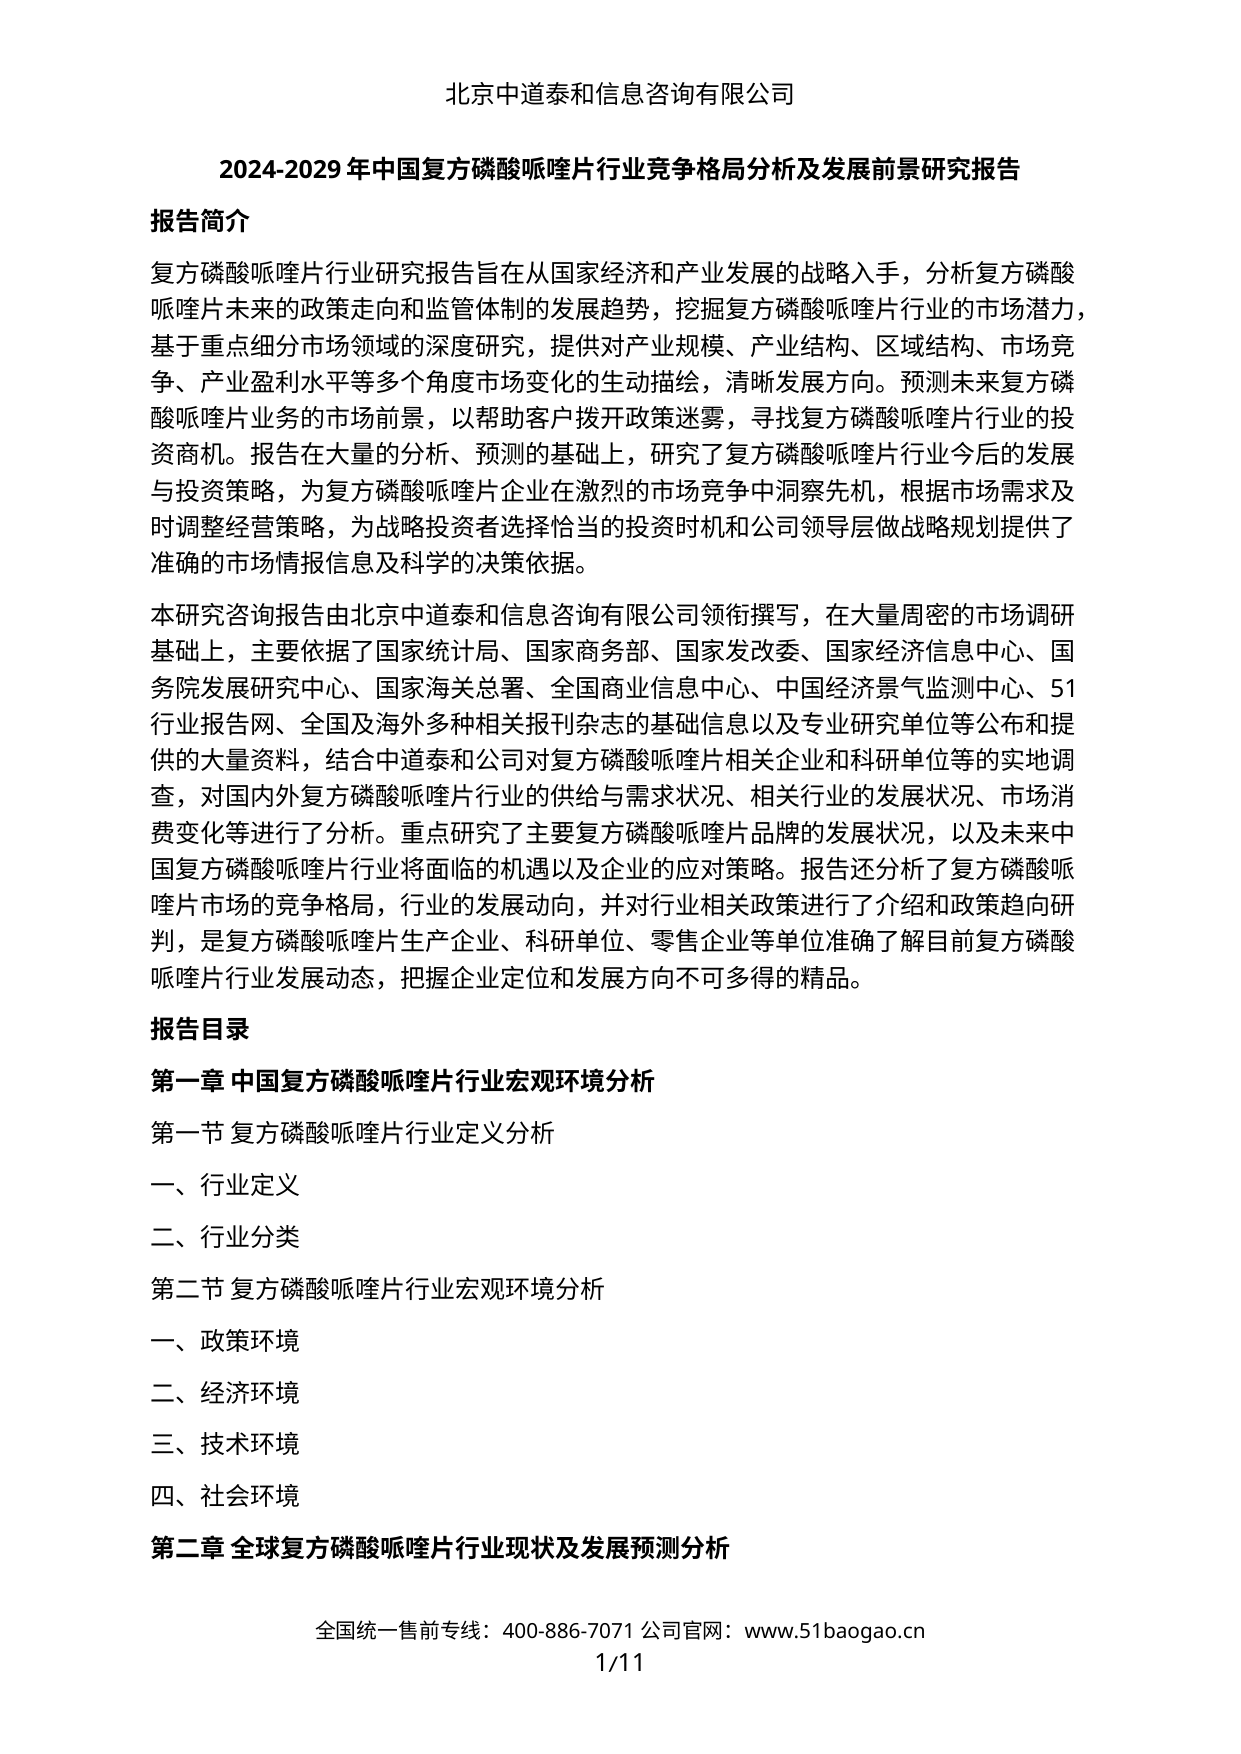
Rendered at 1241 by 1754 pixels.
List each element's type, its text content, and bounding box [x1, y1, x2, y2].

text 第一章 中国复方磷酸哌喹片行业宏观环境分析 [150, 1062, 1090, 1098]
text 复方磷酸哌喹片行业研究报告旨在从国家经济和产业发展的战略入手，分析复方磷酸哌喹片未来的政策走向和监管体制的发展趋势，挖掘复方磷酸哌喹片行业的市场潜力，基于重点细分市场领域的深度研究，提供对产业规模、产业结构、区域结构、市场竞争、产业盈利水平等多个角度市场变化的生动描绘，清晰发展方向。预测未来复方磷酸哌喹片业务的市场前景，以帮助客户拨开政策迷雾，寻找复方磷酸哌喹片行业的投资商机。报告在大量的分析、预测的基础上，研究了复方磷酸哌喹片行业今后的发展与投资策略，为复方磷酸哌喹片企业在激烈的市场竞争中洞察先机，根据市场需求及时调整经营策略，为战略投资者选择恰当的投资时机和公司领导层做战略规划提供了准确的市场情报信息及科学的决策依据。 [150, 254, 1090, 580]
text 一、行业定义 [150, 1166, 1090, 1202]
text 第二节 复方磷酸哌喹片行业宏观环境分析 [150, 1269, 1090, 1306]
text 一、政策环境 [150, 1321, 1090, 1357]
text 第二章 全球复方磷酸哌喹片行业现状及发展预测分析 [150, 1529, 1090, 1565]
text 报告目录 [150, 1010, 1090, 1046]
text 第一节 复方磷酸哌喹片行业定义分析 [150, 1114, 1090, 1150]
text 本研究咨询报告由北京中道泰和信息咨询有限公司领衔撰写，在大量周密的市场调研基础上，主要依据了国家统计局、国家商务部、国家发改委、国家经济信息中心、国务院发展研究中心、国家海关总署、全国商业信息中心、中国经济景气监测中心、51行业报告网、全国及海外多种相关报刊杂志的基础信息以及专业研究单位等公布和提供的大量资料，结合中道泰和公司对复方磷酸哌喹片相关企业和科研单位等的实地调查，对国内外复方磷酸哌喹片行业的供给与需求状况、相关行业的发展状况、市场消费变化等进行了分析。重点研究了主要复方磷酸哌喹片品牌的发展状况，以及未来中国复方磷酸哌喹片行业将面临的机遇以及企业的应对策略。报告还分析了复方磷酸哌喹片市场的竞争格局，行业的发展动向，并对行业相关政策进行了介绍和政策趋向研判，是复方磷酸哌喹片生产企业、科研单位、零售企业等单位准确了解目前复方磷酸哌喹片行业发展动态，把握企业定位和发展方向不可多得的精品。 [150, 596, 1090, 994]
text 四、社会环境 [150, 1477, 1090, 1513]
text 报告简介 [150, 202, 1090, 238]
text 2024-2029年中国复方磷酸哌喹片行业竞争格局分析及发展前景研究报告 [150, 150, 1090, 186]
text 二、经济环境 [150, 1373, 1090, 1409]
text 二、行业分类 [150, 1217, 1090, 1254]
text 三、技术环境 [150, 1425, 1090, 1461]
